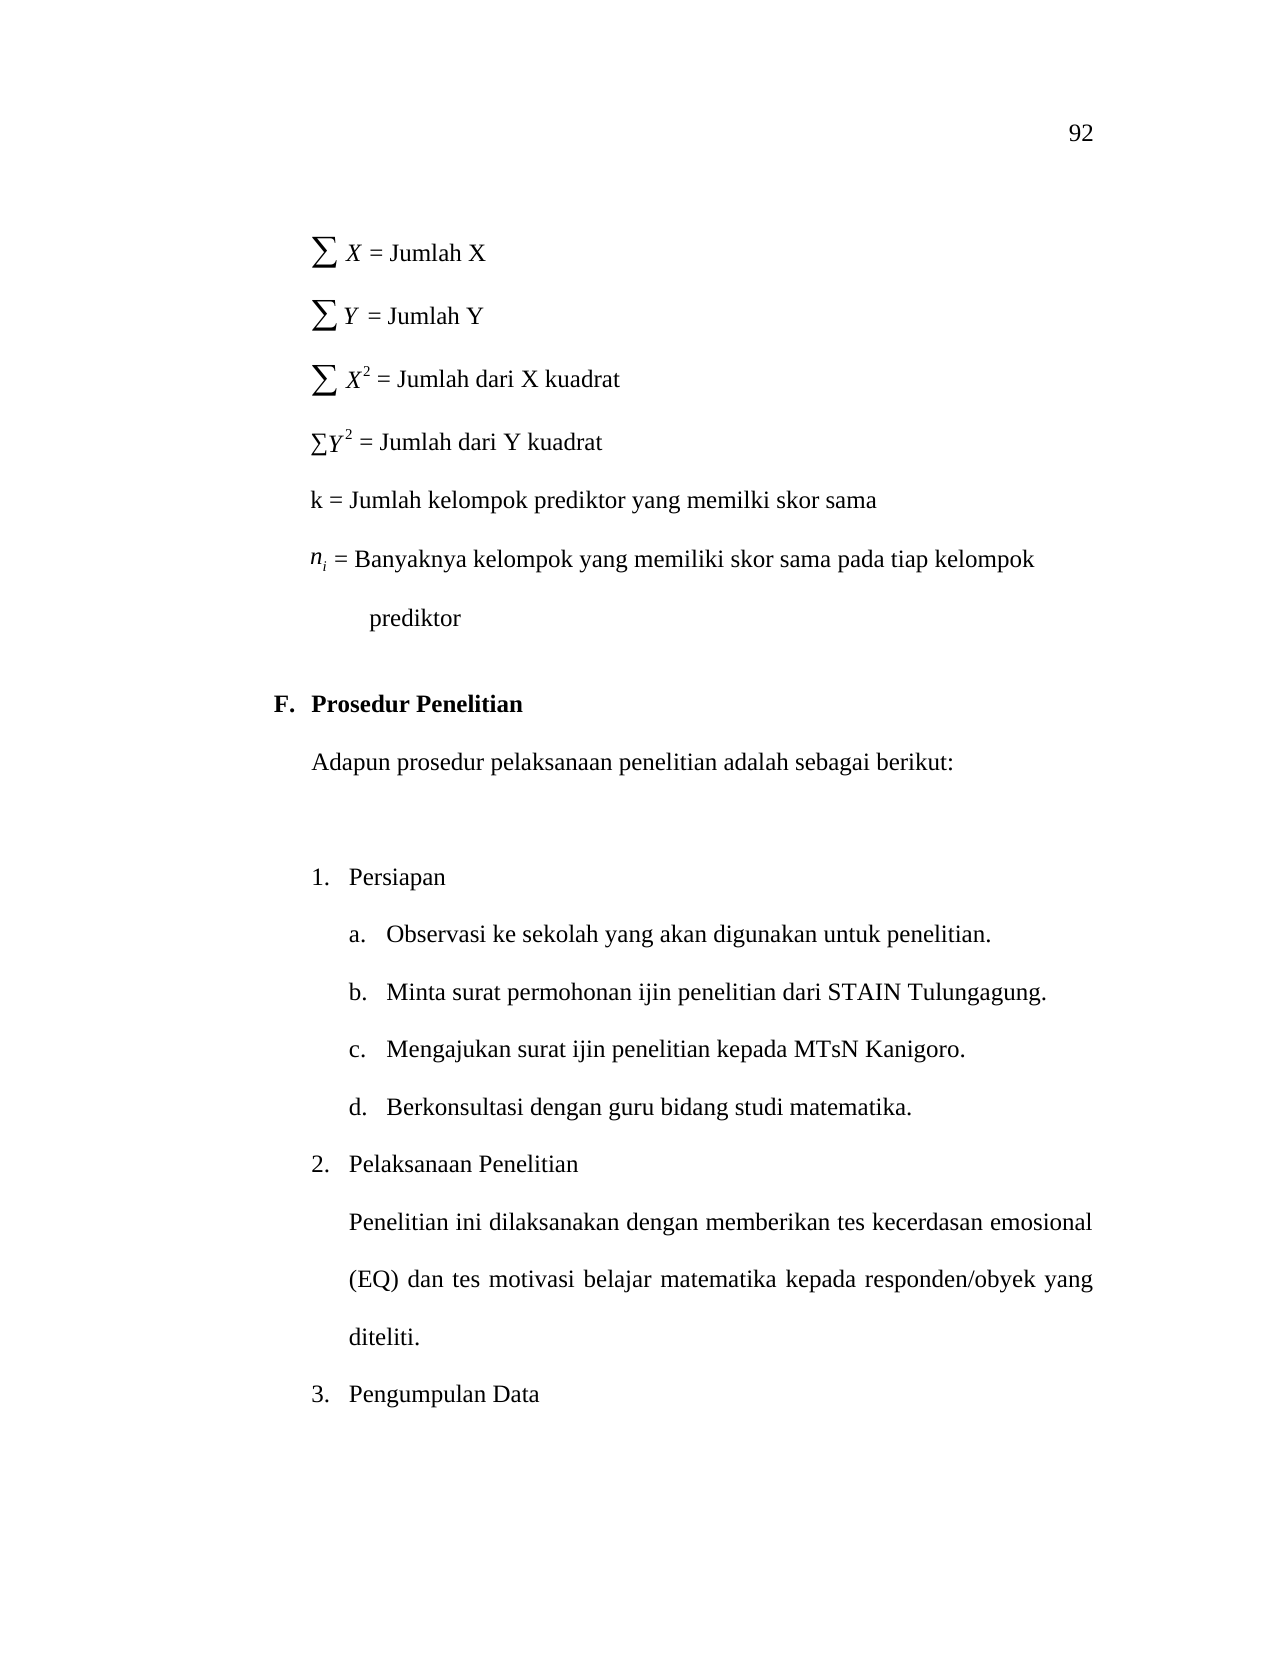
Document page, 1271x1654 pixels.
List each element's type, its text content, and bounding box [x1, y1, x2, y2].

list Mengajukan surat ijin penelitian kepada MTsN Kanigoro. [349, 1034, 1094, 1063]
text = Jumlah X [236, 236, 1094, 271]
list Berkonsultasi dengan guru bidang studi matematika. [349, 1092, 1094, 1121]
text = Banyaknya kelompok yang memiliki skor sama pada tiap kelompok prediktor [310, 543, 1094, 632]
list Pelaksanaan Penelitian [311, 1149, 1094, 1178]
text = Jumlah dari X kuadrat [236, 362, 1094, 397]
list Pengumpulan Data [311, 1379, 1094, 1408]
list Prosedur Penelitian [274, 689, 1094, 718]
list Persiapan [311, 862, 1094, 891]
list Observasi ke sekolah yang akan digunakan untuk penelitian. [349, 919, 1094, 948]
text ∑ = Jumlah dari Y kuadrat [236, 426, 1094, 457]
text = Jumlah Y [236, 299, 1094, 333]
list Minta surat permohonan ijin penelitian dari STAIN Tulungagung. [349, 977, 1094, 1006]
list Adapun prosedur pelaksanaan penelitian adalah sebagai berikut: [311, 747, 1094, 776]
text k = Jumlah kelompok prediktor yang memilki skor sama [236, 486, 1094, 514]
list Penelitian ini dilaksanakan dengan memberikan tes kecerdasan emosional (EQ) dan tes motivasi belajar matematika kepada responden/obyek yang diteliti. [349, 1207, 1094, 1351]
